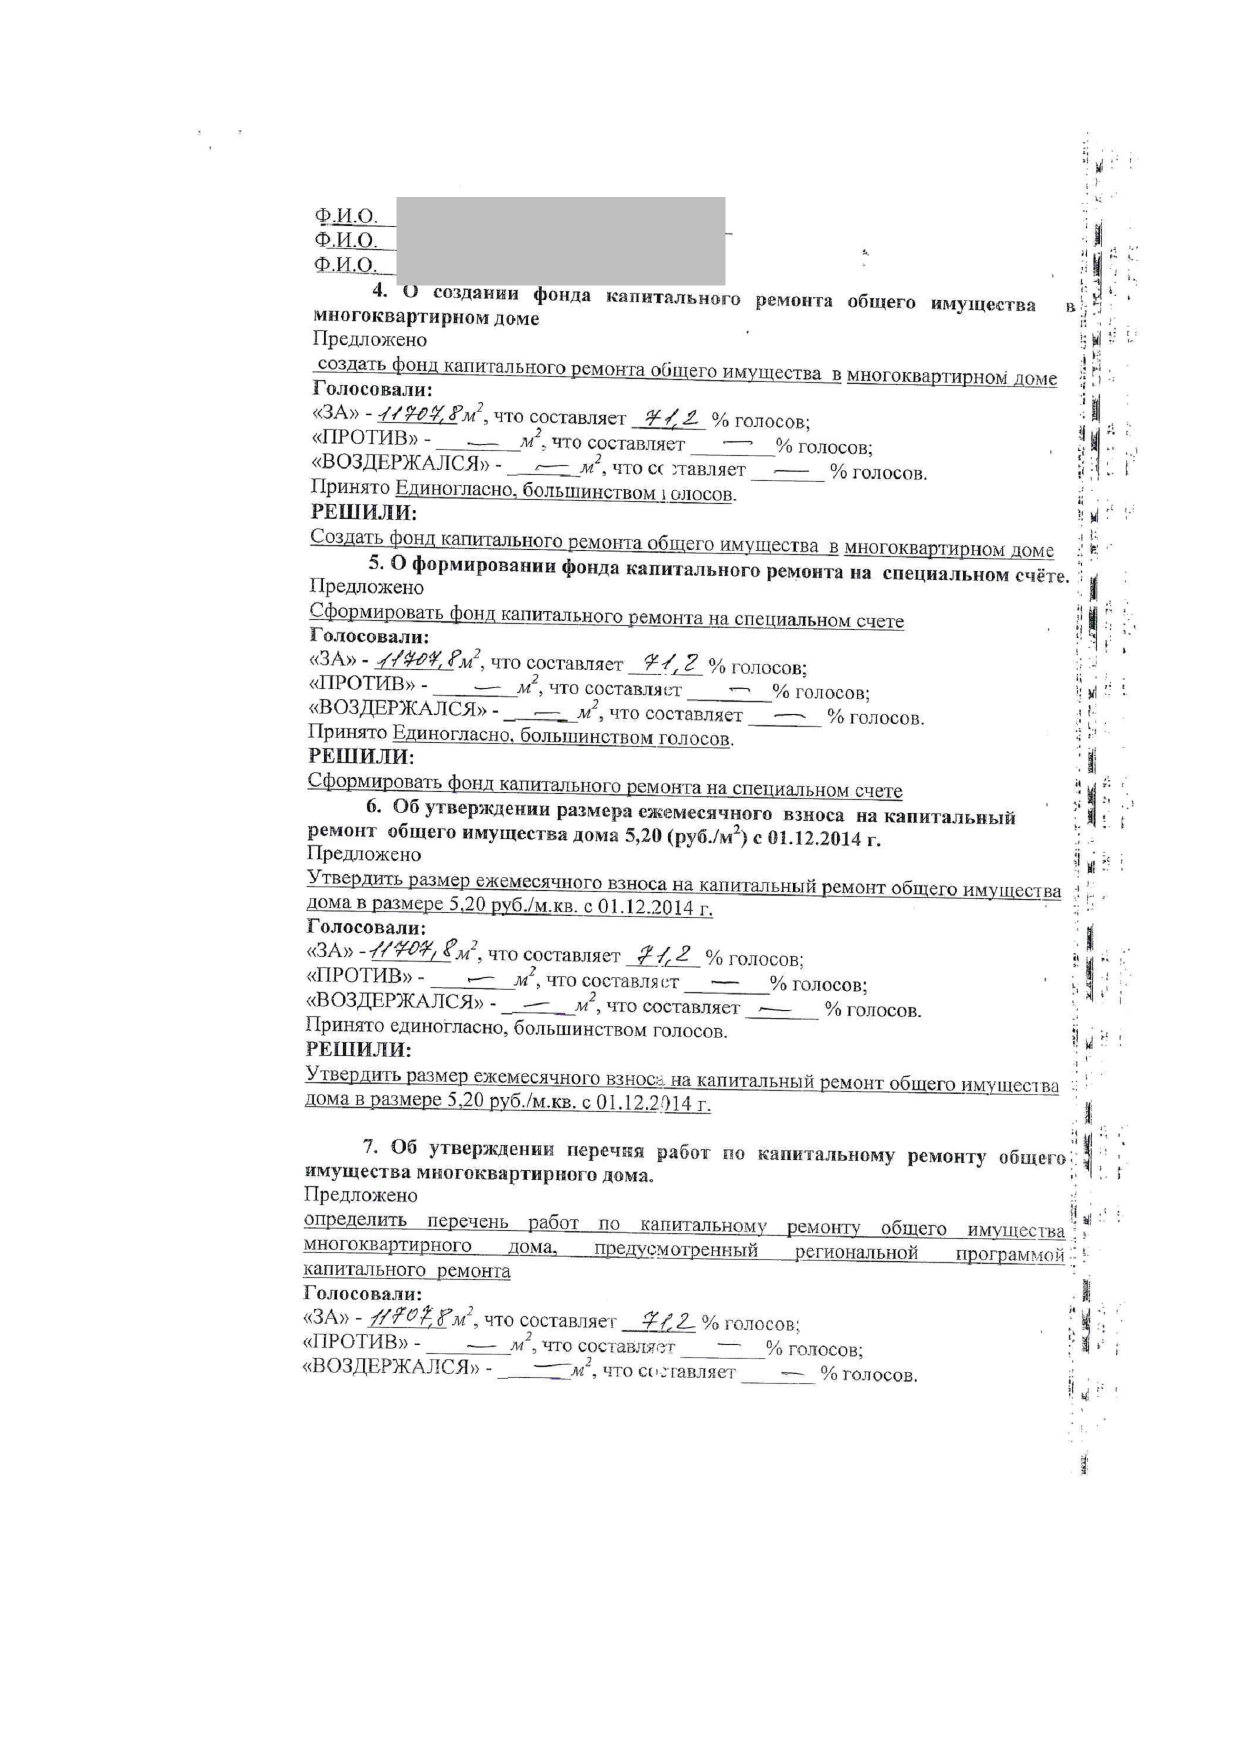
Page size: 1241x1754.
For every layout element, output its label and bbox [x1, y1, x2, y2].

picture [177, 118, 1152, 1497]
